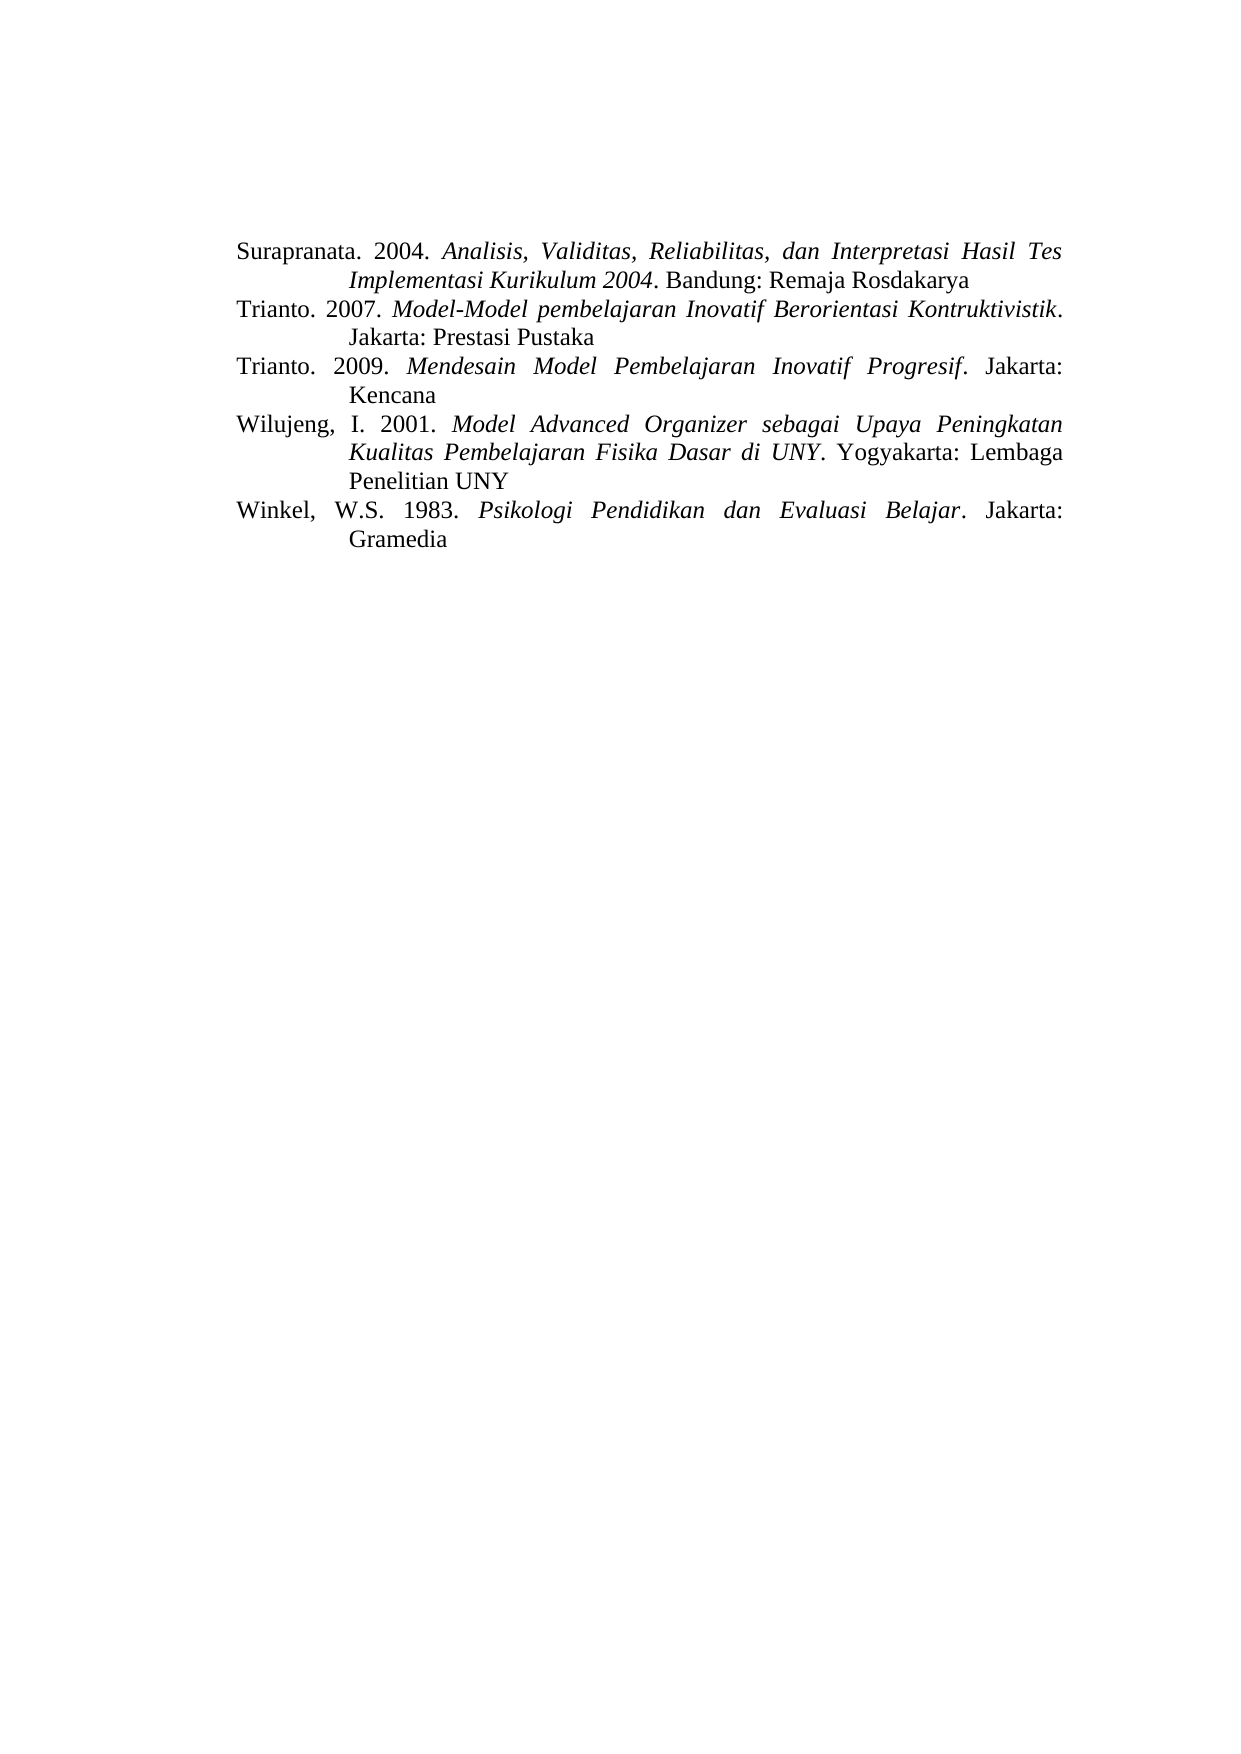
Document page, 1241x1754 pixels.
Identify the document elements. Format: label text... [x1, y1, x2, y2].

text Wilujeng, I. 2001. Model Advanced Organizer sebagai Upaya Peningkatan Kualitas Pembelajaran Fisika Dasar di UNY. Yogyakarta: Lembaga Penelitian UNY [236, 409, 1063, 495]
text Trianto. 2009. Mendesain Model Pembelajaran Inovatif Progresif. Jakarta: Kencana [236, 351, 1063, 409]
text Winkel, W.S. 1983. Psikologi Pendidikan dan Evaluasi Belajar. Jakarta: Gramedia [236, 495, 1063, 552]
text Surapranata. 2004. Analisis, Validitas, Reliabilitas, dan Interpretasi Hasil Tes Implementasi Kurikulum 2004. Bandung: Remaja Rosdakarya [236, 236, 1063, 294]
text Trianto. 2007. Model-Model pembelajaran Inovatif Berorientasi Kontruktivistik. Jakarta: Prestasi Pustaka [236, 294, 1063, 351]
